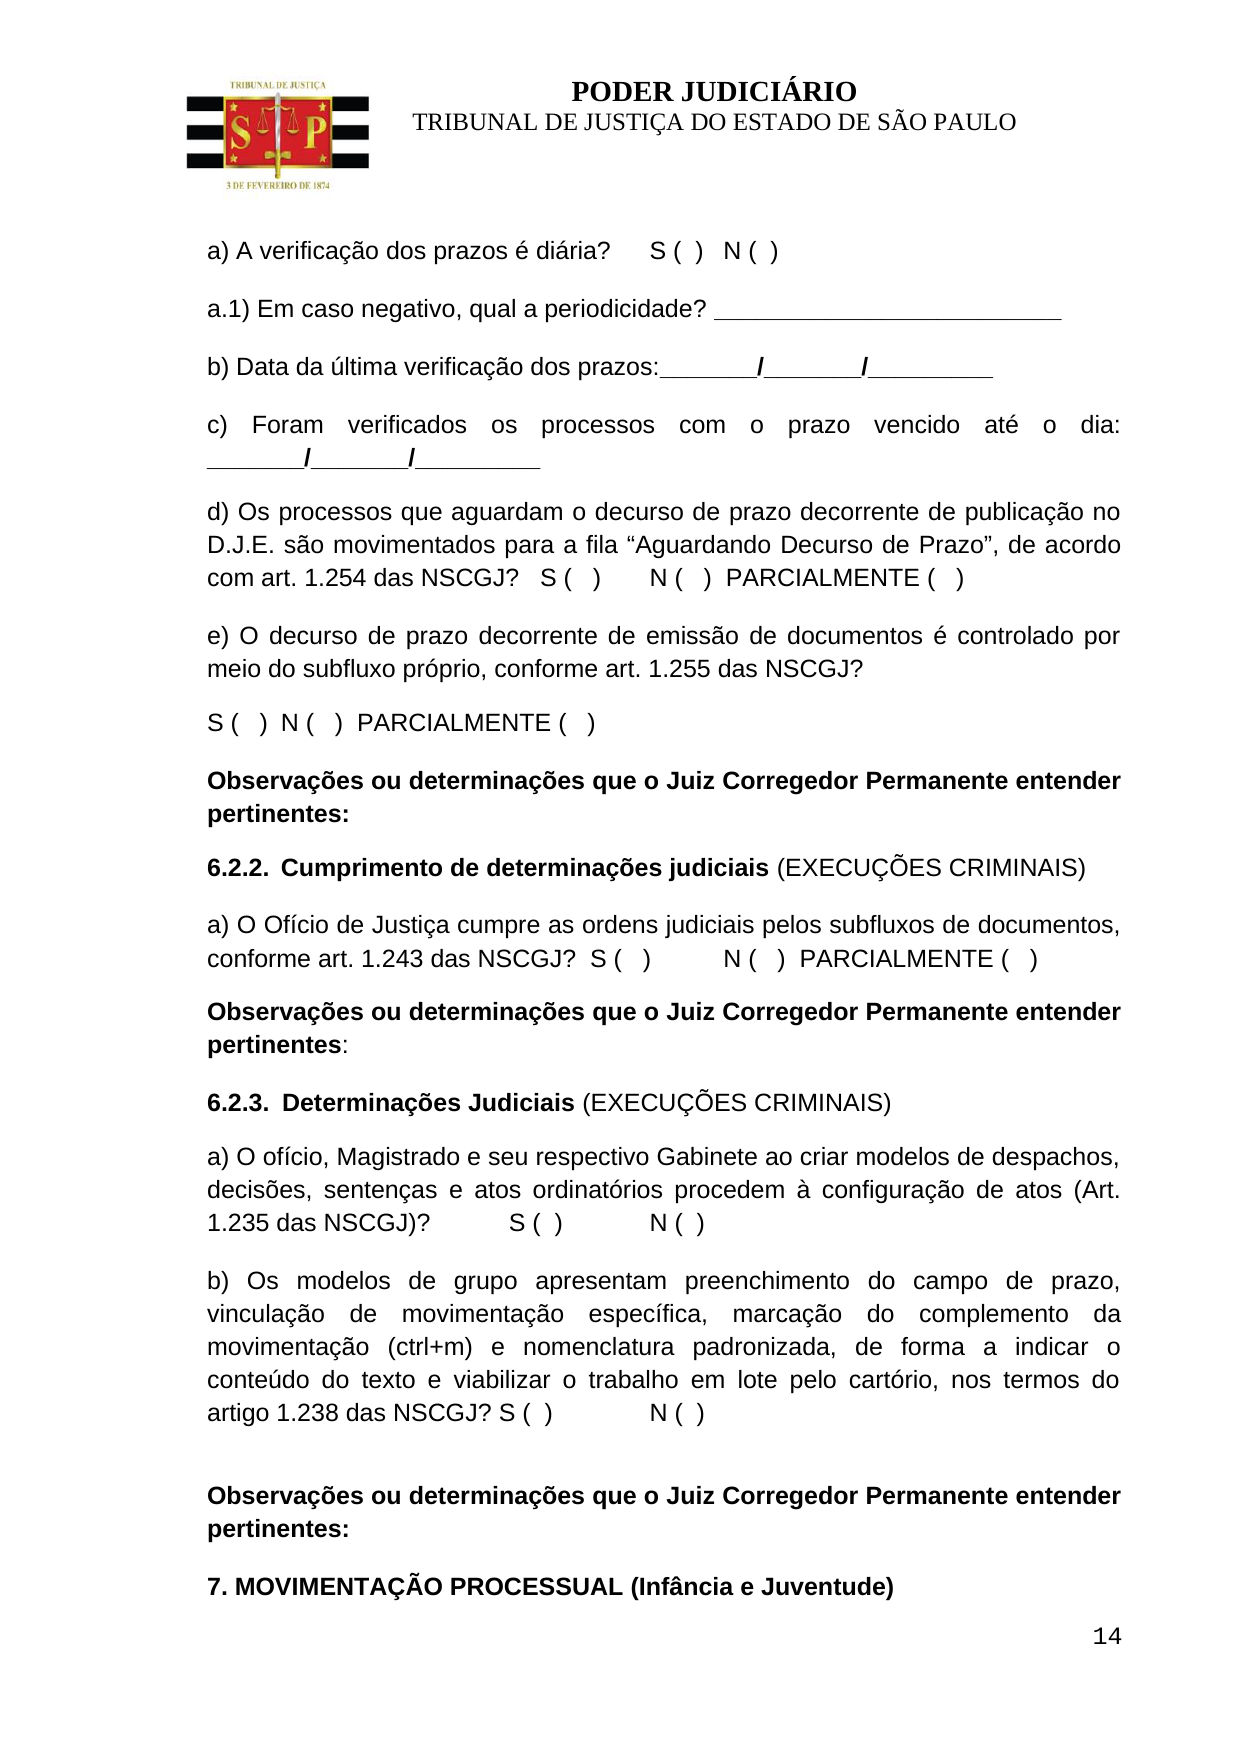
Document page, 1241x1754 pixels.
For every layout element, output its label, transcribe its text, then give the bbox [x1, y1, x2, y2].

text a) A verificação dos prazos é diária? S ( ) N ( ) [207, 236, 1122, 265]
text a.1) Em caso negativo, qual a periodicidade? _________________________ [207, 294, 1122, 323]
text a) O ofício, Magistrado e seu respectivo Gabinete ao criar modelos de despachos, decisões, sentenças e atos ordinatórios procedem à configuração de atos (Art. 1.235 das NSCGJ)? S ( ) N ( ) [207, 1142, 1122, 1237]
list Determinações Judiciais (EXECUÇÕES CRIMINAIS) [207, 1088, 1122, 1117]
list Cumprimento de determinações judiciais (EXECUÇÕES CRIMINAIS) [207, 853, 1122, 882]
text e) O decurso de prazo decorrente de emissão de documentos é controlado por meio do subfluxo próprio, conforme art. 1.255 das NSCGJ? [207, 621, 1122, 683]
text a) O Ofício de Justiça cumpre as ordens judiciais pelos subfluxos de documentos, conforme art. 1.243 das NSCGJ? S ( ) N ( ) PARCIALMENTE ( ) [207, 911, 1122, 972]
text 7. MOVIMENTAÇÃO PROCESSUAL (Infância e Juventude) [207, 1572, 1122, 1601]
text d) Os processos que aguardam o decurso de prazo decorrente de publicação no D.J.E. são movimentados para a fila “Aguardando Decurso de Prazo”, de acordo com art. 1.254 das NSCGJ? S ( ) N ( ) PARCIALMENTE ( ) [207, 497, 1122, 592]
text Observações ou determinações que o Juiz Corregedor Permanente entender pertinentes: [207, 1481, 1122, 1543]
text b) Os modelos de grupo apresentam preenchimento do campo de prazo, vinculação de movimentação específica, marcação do complemento da movimentação (ctrl+m) e nomenclatura padronizada, de forma a indicar o conteúdo do texto e viabilizar o trabalho em lote pelo cartório, nos termos do artigo 1.238 das NSCGJ? S ( ) N ( ) [207, 1266, 1122, 1427]
text c) Foram verificados os processos com o prazo vencido até o dia: _______/_______/_________ [207, 410, 1122, 472]
picture [173, 71, 382, 200]
text Observações ou determinações que o Juiz Corregedor Permanente entender pertinentes: [207, 997, 1122, 1059]
text b) Data da última verificação dos prazos:_______/_______/_________ [207, 352, 1122, 381]
text S ( ) N ( ) PARCIALMENTE ( ) [207, 708, 1122, 737]
text Observações ou determinações que o Juiz Corregedor Permanente entender pertinentes: [207, 766, 1122, 828]
